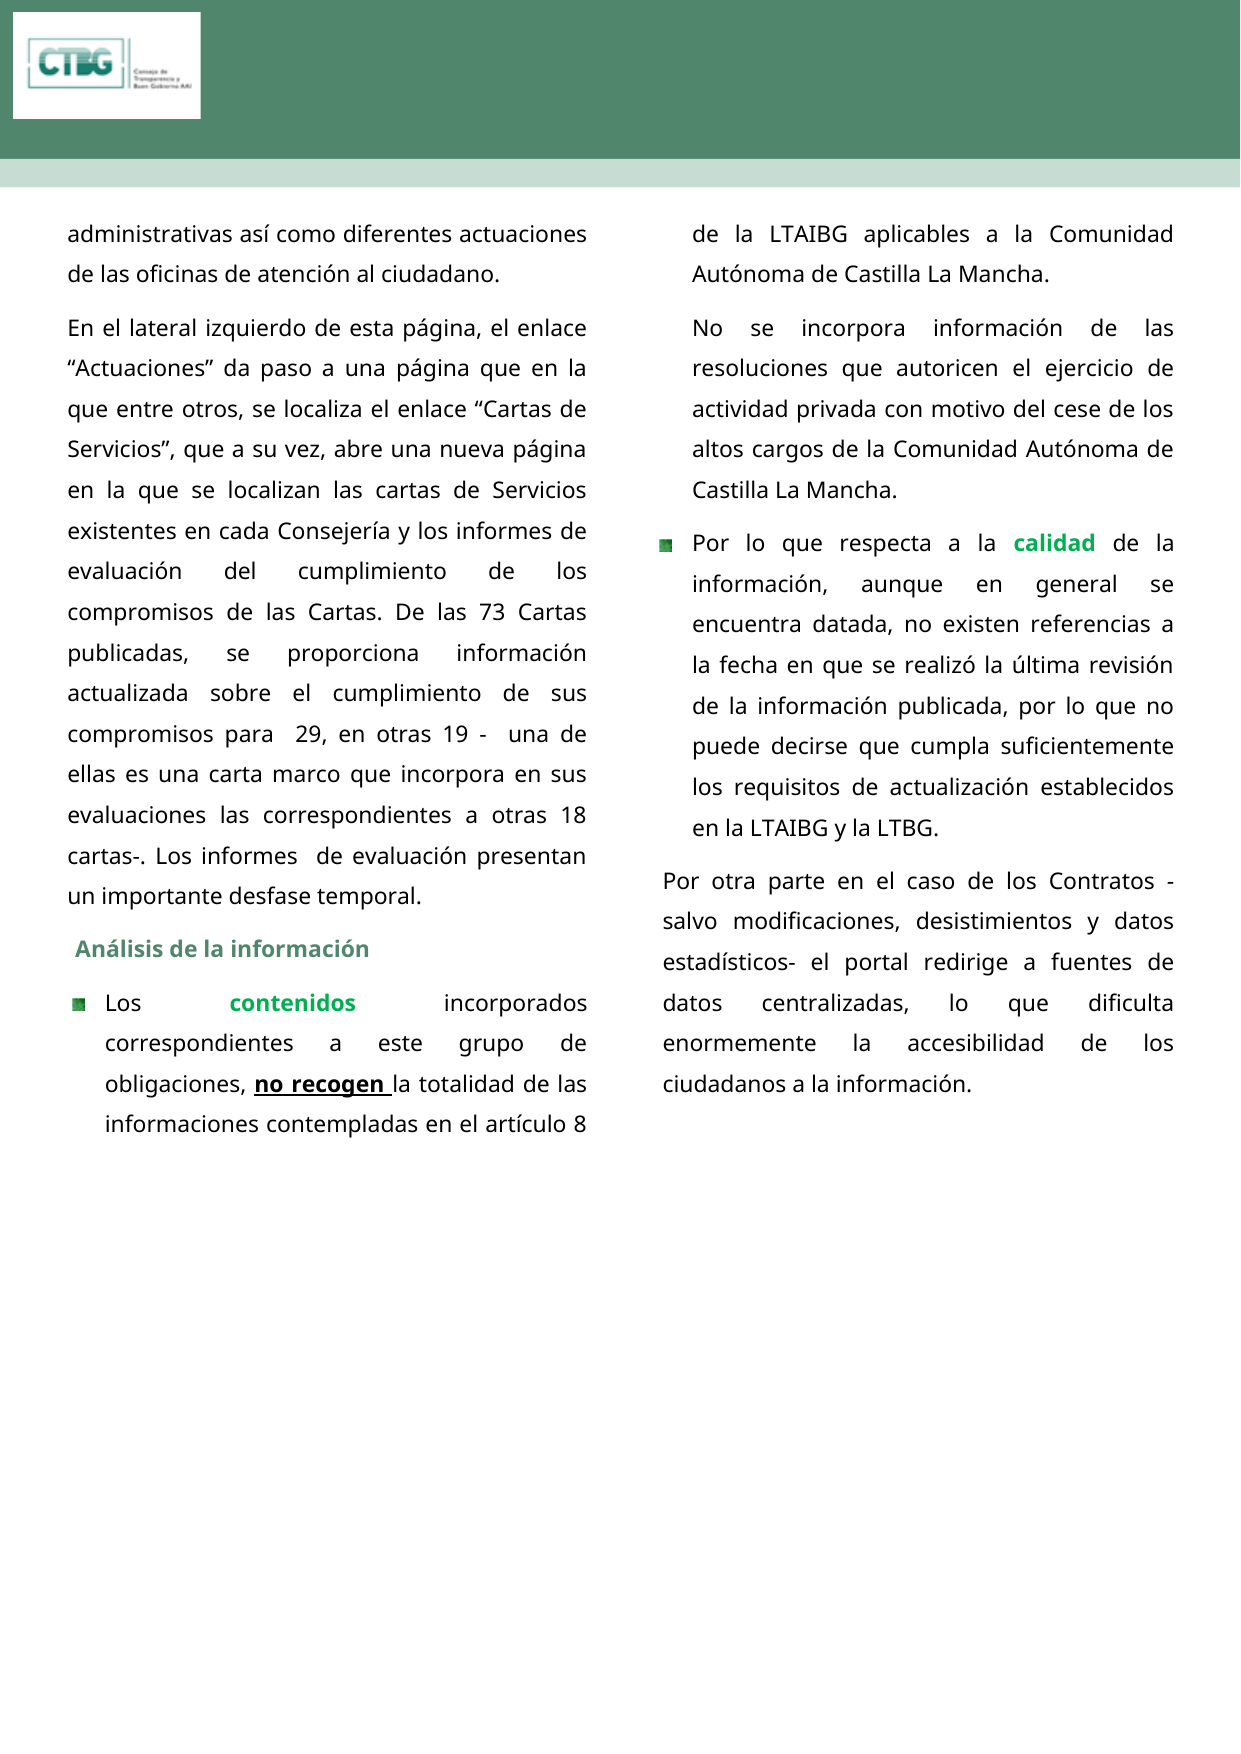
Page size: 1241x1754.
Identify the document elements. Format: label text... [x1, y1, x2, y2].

picture [68, 994, 85, 1011]
text No se incorpora información de las resoluciones que autoricen el ejercicio de actividad privada con motivo del cese de los altos cargos de la Comunidad Autónoma de Castilla La Mancha. [692, 312, 1174, 505]
picture [655, 535, 672, 552]
text En el lateral izquierdo de esta página, el enlace “Actuaciones” da paso a una página que en la que entre otros, se localiza el enlace “Cartas de Servicios”, que a su vez, abre una nueva página en la que se localizan las cartas de Servicios existentes en cada Consejería y los informes de evaluación del cumplimiento de los compromisos de las Cartas. De las 73 Cartas publicadas, se proporciona información actualizada sobre el cumplimiento de sus compromisos para 29, en otras 19 - una de ellas es una carta marco que incorpora en sus evaluaciones las correspondientes a otras 18 cartas-. Los informes de evaluación presentan un importante desfase temporal. [67, 312, 587, 912]
text Por otra parte en el caso de los Contratos - salvo modificaciones, desistimientos y datos estadísticos- el portal redirige a fuentes de datos centralizadas, lo que dificulta enormemente la accesibilidad de los ciudadanos a la información. [662, 865, 1174, 1099]
list Los contenidos incorporados correspondientes a este grupo de obligaciones, no recogen la totalidad de las informaciones contempladas en el artículo 8 de la LTAIBG aplicables a la Comunidad Autónoma de Castilla La Mancha. [654, 188, 1174, 290]
list Por lo que respecta a la calidad de la información, aunque en general se encuentra datada, no existen referencias a la fecha en que se realizó la última revisión de la información publicada, por lo que no puede decirse que cumpla suficientemente los requisitos de actualización establecidos en la LTAIBG y la LTBG. [654, 527, 1174, 843]
text Análisis de la información [75, 933, 587, 965]
list Los contenidos incorporados correspondientes a este grupo de obligaciones, no recogen la totalidad de las informaciones contempladas en el artículo 8 de la LTAIBG aplicables a la Comunidad Autónoma de Castilla La Mancha. [67, 987, 587, 1140]
